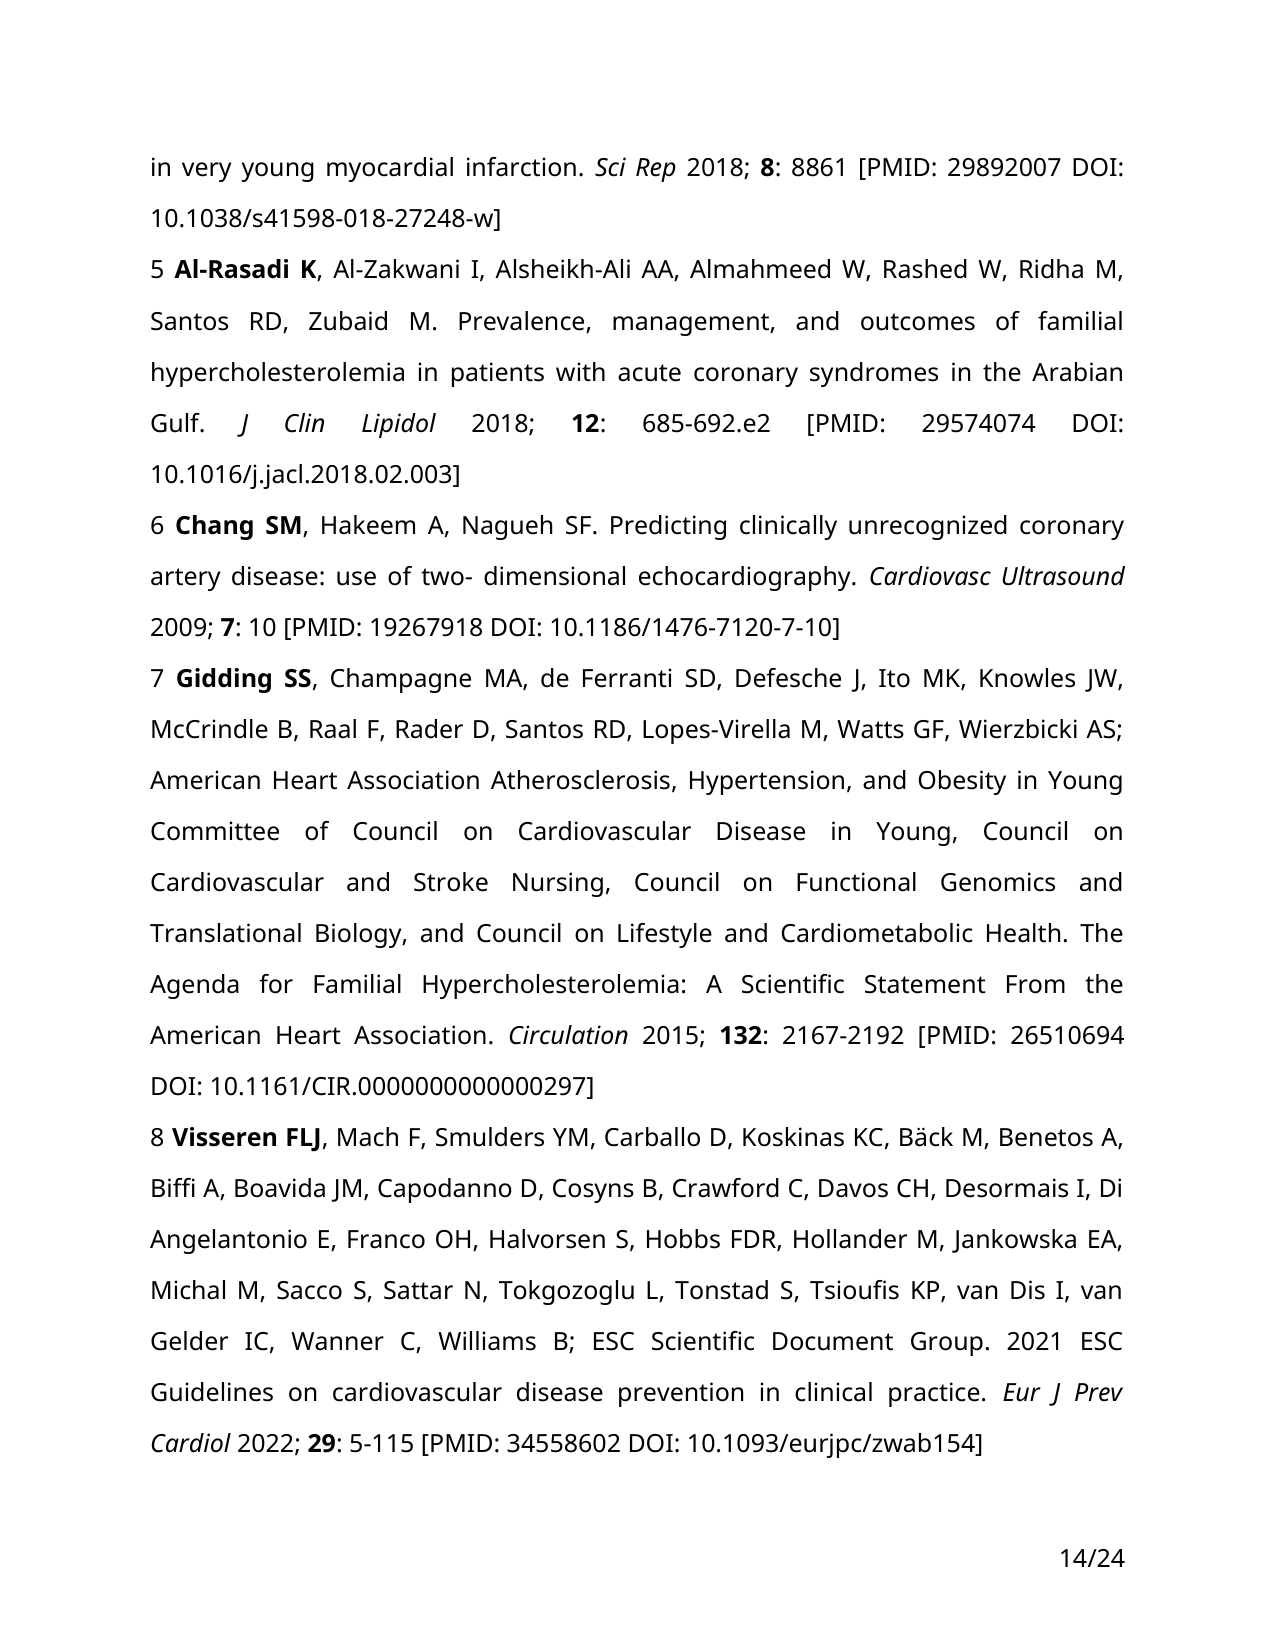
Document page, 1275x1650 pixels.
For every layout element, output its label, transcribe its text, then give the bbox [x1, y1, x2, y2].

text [150, 150, 1125, 235]
text 5 Al-Rasadi K, Al-Zakwani I, Alsheikh-Ali AA, Almahmeed W, Rashed W, Ridha M, Santos RD, Zubaid M. Prevalence, management, and outcomes of familial hypercholesterolemia in patients with acute coronary syndromes in the Arabian Gulf. J Clin Lipidol 2018; 12: 685-692.e2 [PMID: 29574074 DOI: 10.1016/j.jacl.2018.02.003] [150, 252, 1125, 490]
text 7 Gidding SS, Champagne MA, de Ferranti SD, Defesche J, Ito MK, Knowles JW, McCrindle B, Raal F, Rader D, Santos RD, Lopes-Virella M, Watts GF, Wierzbicki AS; American Heart Association Atherosclerosis, Hypertension, and Obesity in Young Committee of Council on Cardiovascular Disease in Young, Council on Cardiovascular and Stroke Nursing, Council on Functional Genomics and Translational Biology, and Council on Lifestyle and Cardiometabolic Health. The Agenda for Familial Hypercholesterolemia: A Scientific Statement From the American Heart Association. Circulation 2015; 132: 2167-2192 [PMID: 26510694 DOI: 10.1161/CIR.0000000000000297] [150, 660, 1125, 1103]
text 8 Visseren FLJ, Mach F, Smulders YM, Carballo D, Koskinas KC, Bäck M, Benetos A, Biffi A, Boavida JM, Capodanno D, Cosyns B, Crawford C, Davos CH, Desormais I, Di Angelantonio E, Franco OH, Halvorsen S, Hobbs FDR, Hollander M, Jankowska EA, Michal M, Sacco S, Sattar N, Tokgozoglu L, Tonstad S, Tsioufis KP, van Dis I, van Gelder IC, Wanner C, Williams B; ESC Scientific Document Group. 2021 ESC Guidelines on cardiovascular disease prevention in clinical practice. Eur J Prev Cardiol 2022; 29: 5-115 [PMID: 34558602 DOI: 10.1093/eurjpc/zwab154] [150, 1120, 1125, 1460]
text 6 Chang SM, Hakeem A, Nagueh SF. Predicting clinically unrecognized coronary artery disease: use of two- dimensional echocardiography. Cardiovasc Ultrasound 2009; 7: 10 [PMID: 19267918 DOI: 10.1186/1476-7120-7-10] [150, 507, 1125, 643]
